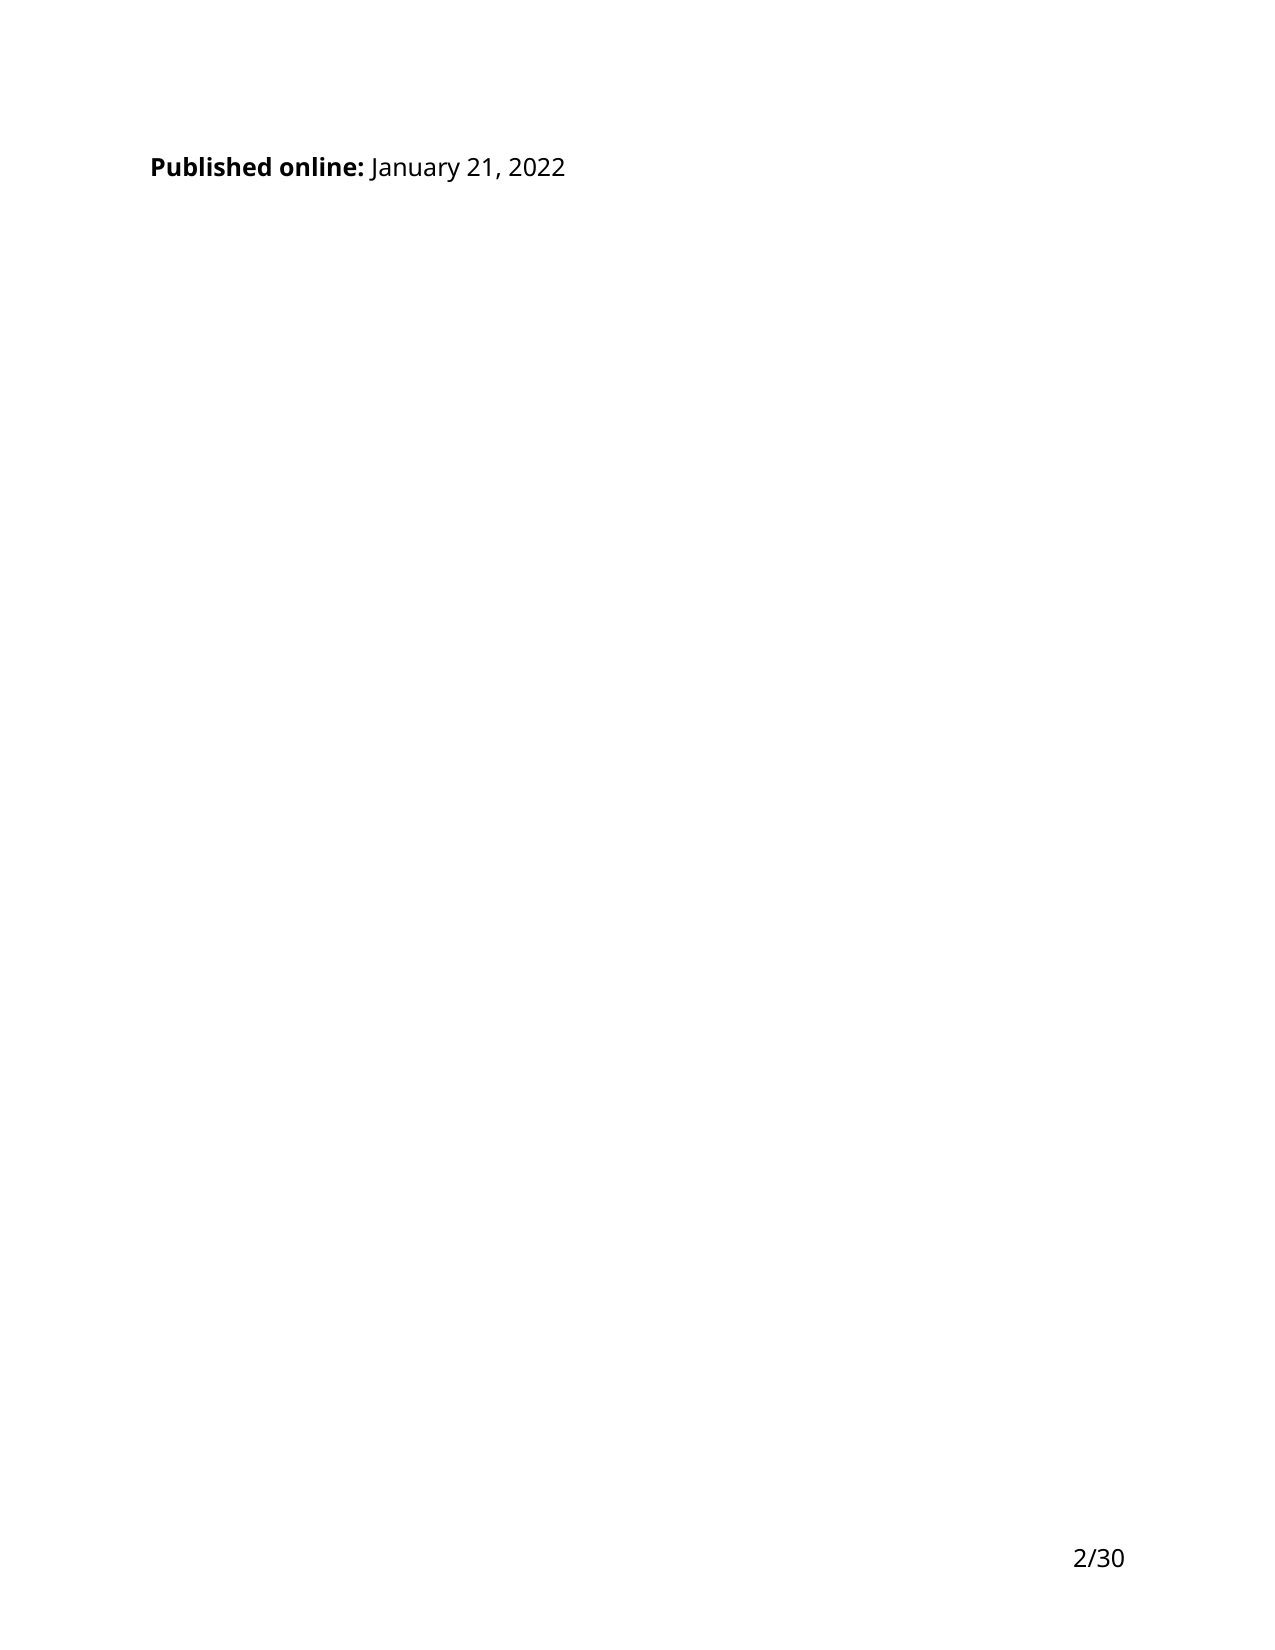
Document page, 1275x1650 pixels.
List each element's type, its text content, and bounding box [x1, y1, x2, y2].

text Published online: January 21, 2022 [150, 150, 1125, 184]
